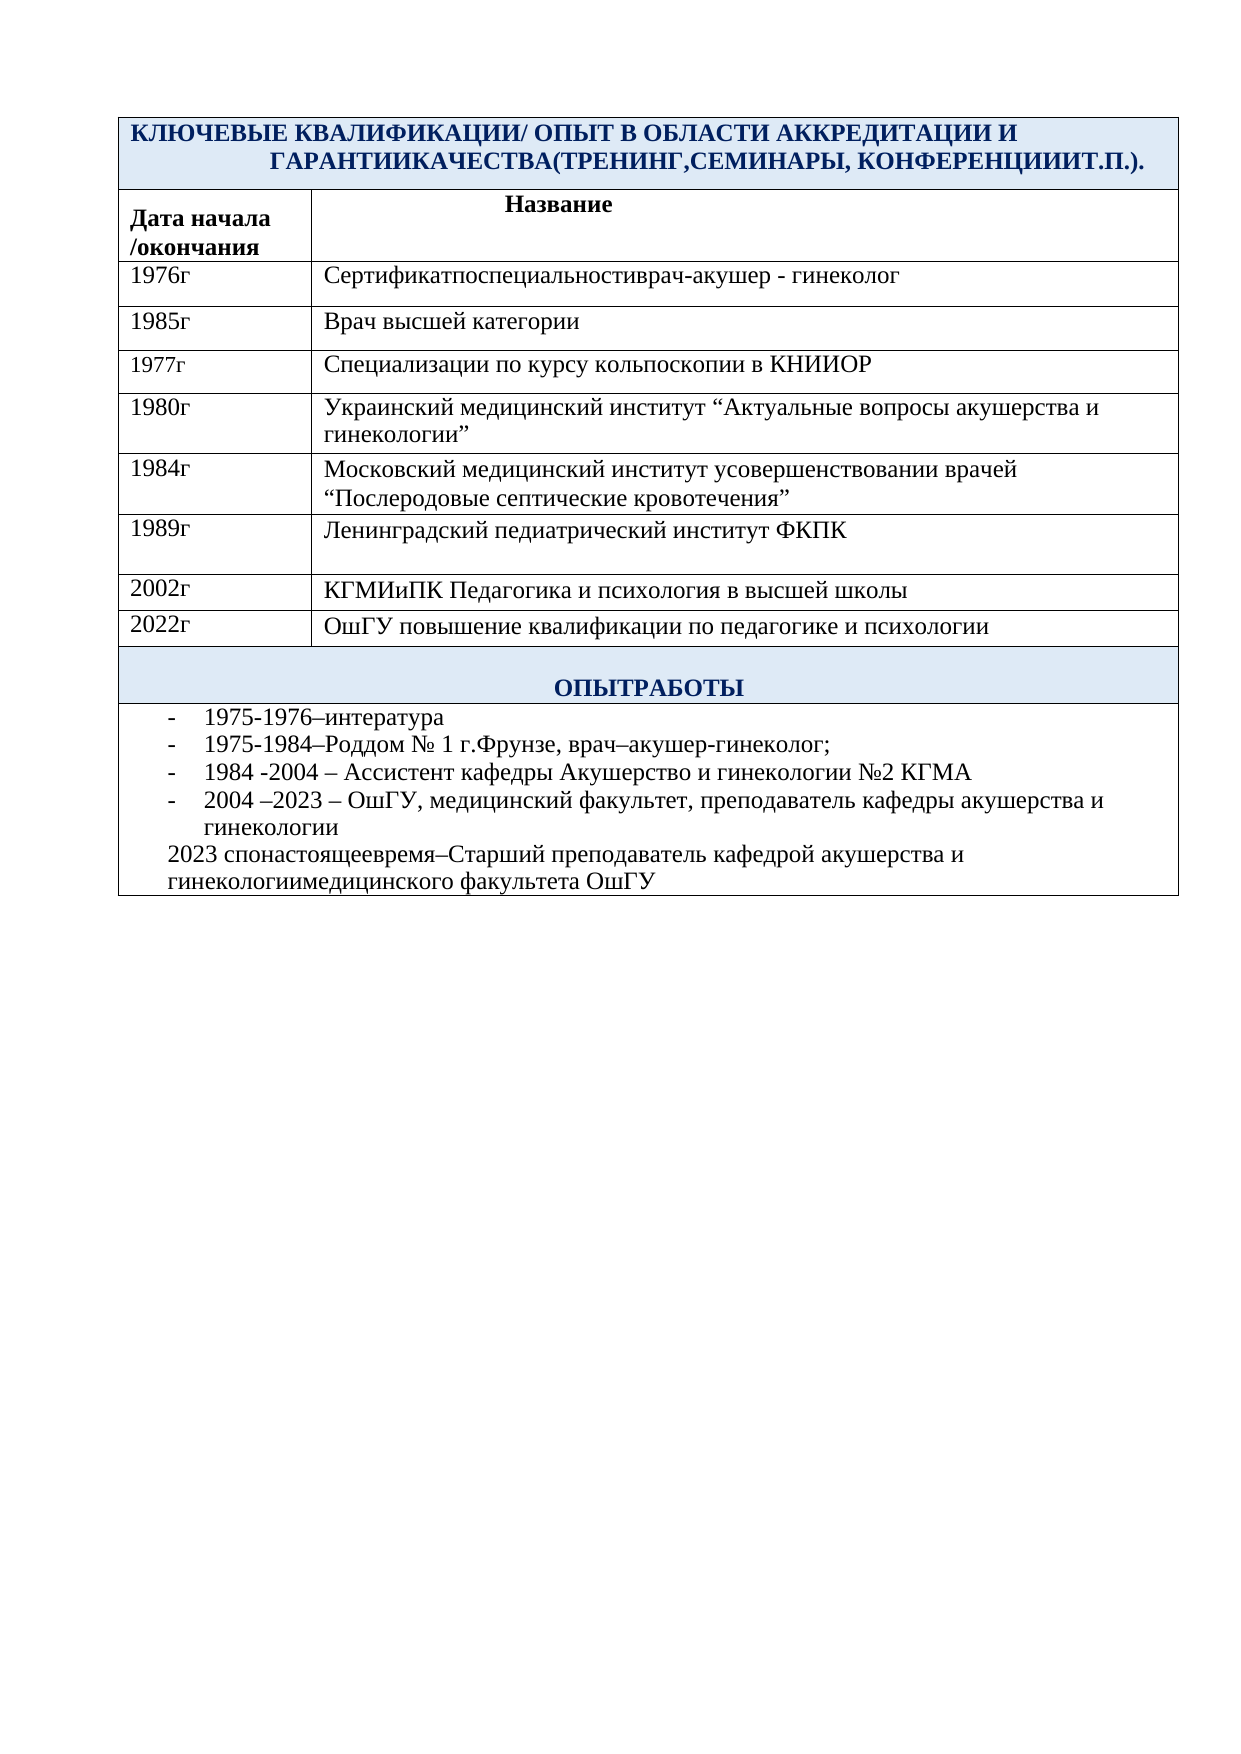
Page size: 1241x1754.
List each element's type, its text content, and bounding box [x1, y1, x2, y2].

table_cell 2002г [119, 575, 311, 610]
table_cell Московский медицинский институт усовершенствовании врачей “Послеродовые септические кровотечения” [312, 454, 1178, 514]
table_cell Ленинградский педиатрический институт ФКПК [312, 515, 1178, 574]
table_cell ОПЫТРАБОТЫ [119, 647, 1178, 703]
table_cell Название [312, 190, 1178, 261]
table_cell Дата начала /окончания [119, 190, 311, 261]
table_cell 1976г [119, 262, 311, 306]
table_cell 1984г [119, 454, 311, 514]
table_header КЛЮЧЕВЫЕ КВАЛИФИКАЦИИ/ ОПЫТ В ОБЛАСТИ АККРЕДИТАЦИИ И ГАРАНТИИКАЧЕСТВА(ТРЕНИНГ,СЕМИНАРЫ, КОНФЕРЕНЦИИИТ.П.). [119, 118, 1178, 189]
table_cell Украинский медицинский институт “Актуальные вопросы акушерства и гинекологии” [312, 394, 1178, 453]
table_cell 2022г [119, 611, 311, 646]
table_cell ОшГУ повышение квалификации по педагогике и психологии [312, 611, 1178, 646]
table_cell Сертификатпоспециальностиврач-акушер - гинеколог [312, 262, 1178, 306]
table_cell КГМИиПК Педагогика и психология в высшей школы [312, 575, 1178, 610]
table_cell Специализации по курсу кольпоскопии в КНИИОР [312, 351, 1178, 393]
table_cell Врач высшей категории [312, 307, 1178, 350]
table_cell 1977г [119, 351, 311, 393]
table_cell 1980г [119, 394, 311, 453]
table_cell 1985г [119, 307, 311, 350]
table_cell 1989г [119, 515, 311, 574]
table_cell - 1975-1976–интература 1975-1984–Роддом № 1 г.Фрунзе, врач–акушер-гинеколог; 1984 -2004 – Ассистент кафедры Акушерство и гинекологии №2 КГМА 2004 –2023 – ОшГУ, медицинский факультет, преподаватель кафедры акушерства и гинекологии 2023 спонастоящеевремя–Старший преподаватель кафедрой акушерства и гинекологиимедицинского факультета ОшГУ [119, 704, 1178, 895]
